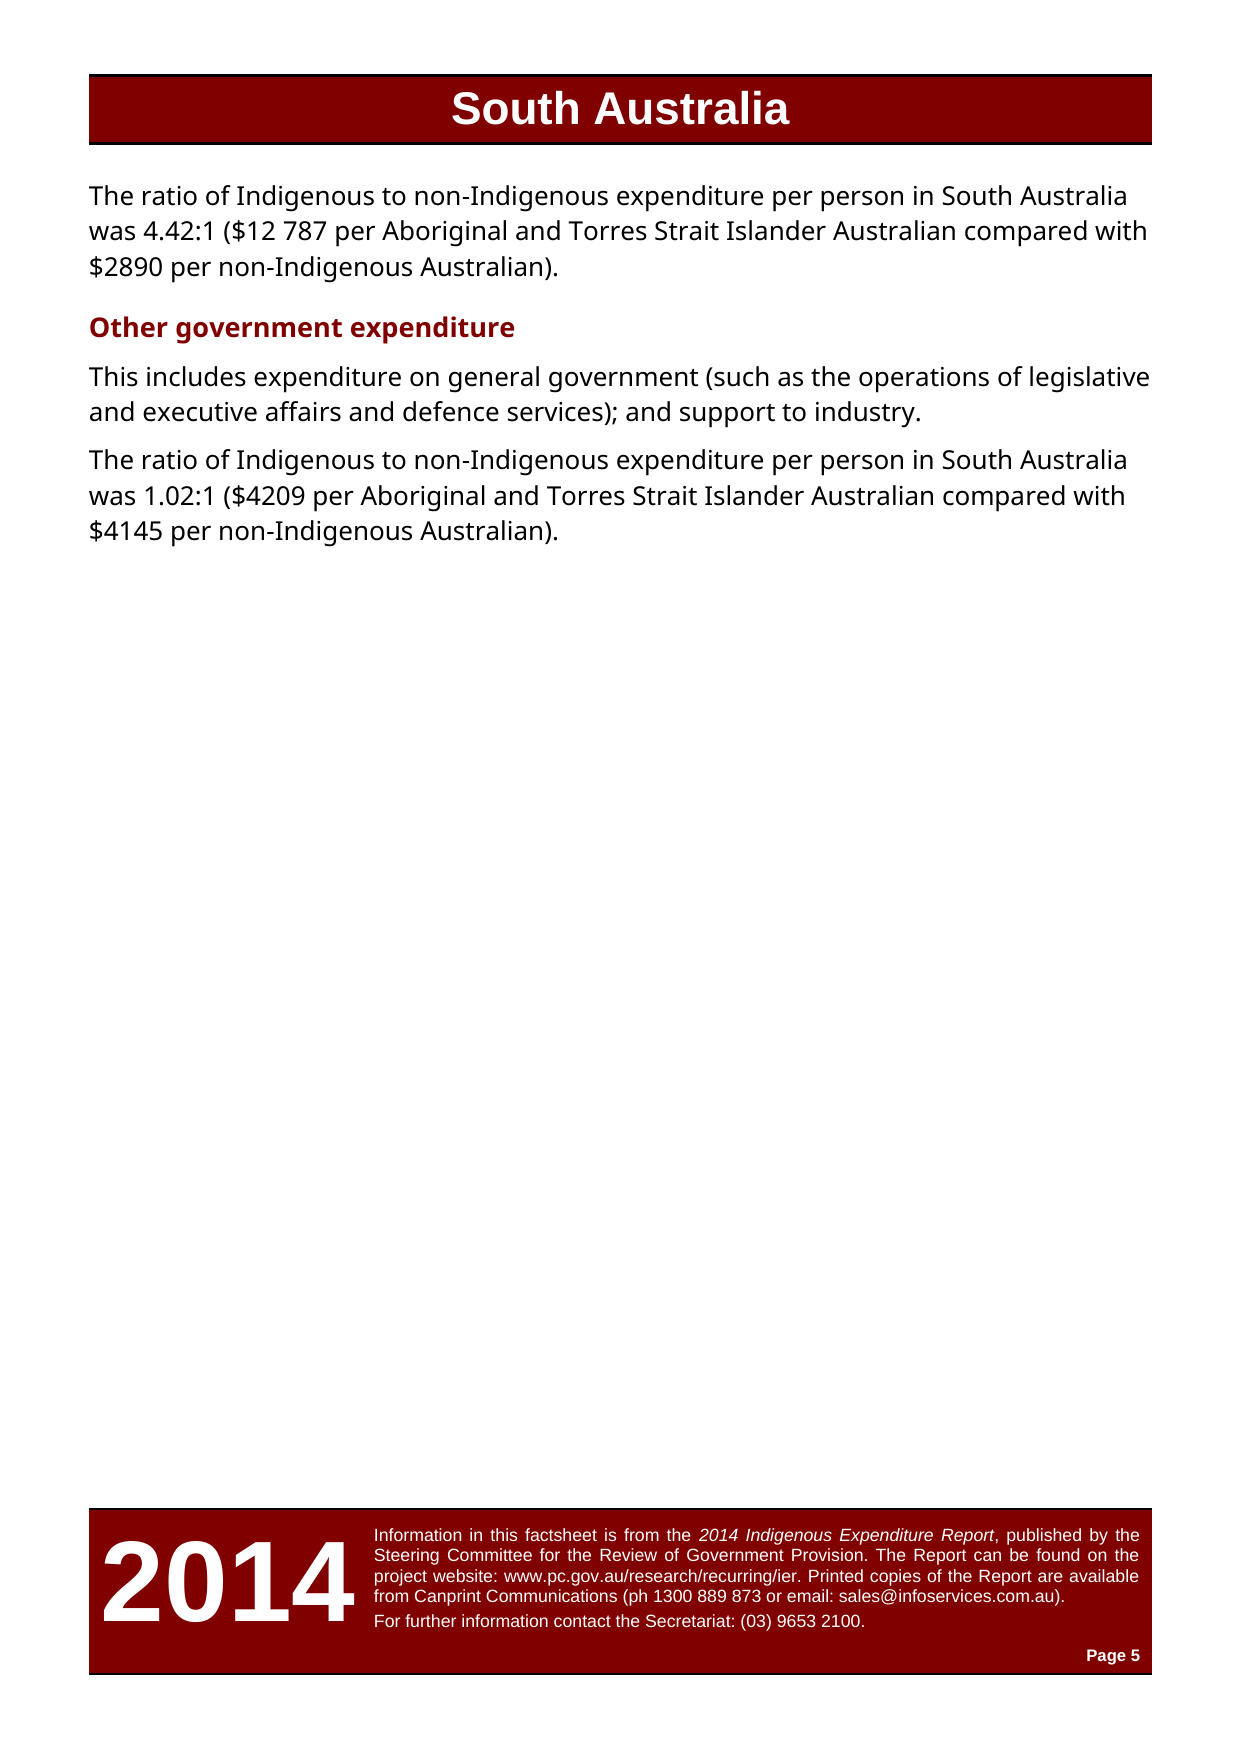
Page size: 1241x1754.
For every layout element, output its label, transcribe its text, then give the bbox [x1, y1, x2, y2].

text The ratio of Indigenous to non-Indigenous expenditure per person in South Australia was 4.42:1 ($12 787 per Aboriginal and Torres Strait Islander Australian compared with $2890 per non-Indigenous Australian). [89, 177, 1152, 284]
text The ratio of Indigenous to non-Indigenous expenditure per person in South Australia was 1.02:1 ($4209 per Aboriginal and Torres Strait Islander Australian compared with $4145 per non-Indigenous Australian). [89, 442, 1152, 548]
text Other government expenditure [89, 309, 1152, 346]
text This includes expenditure on general government (such as the operations of legislative and executive affairs and defence services); and support to industry. [89, 358, 1152, 429]
